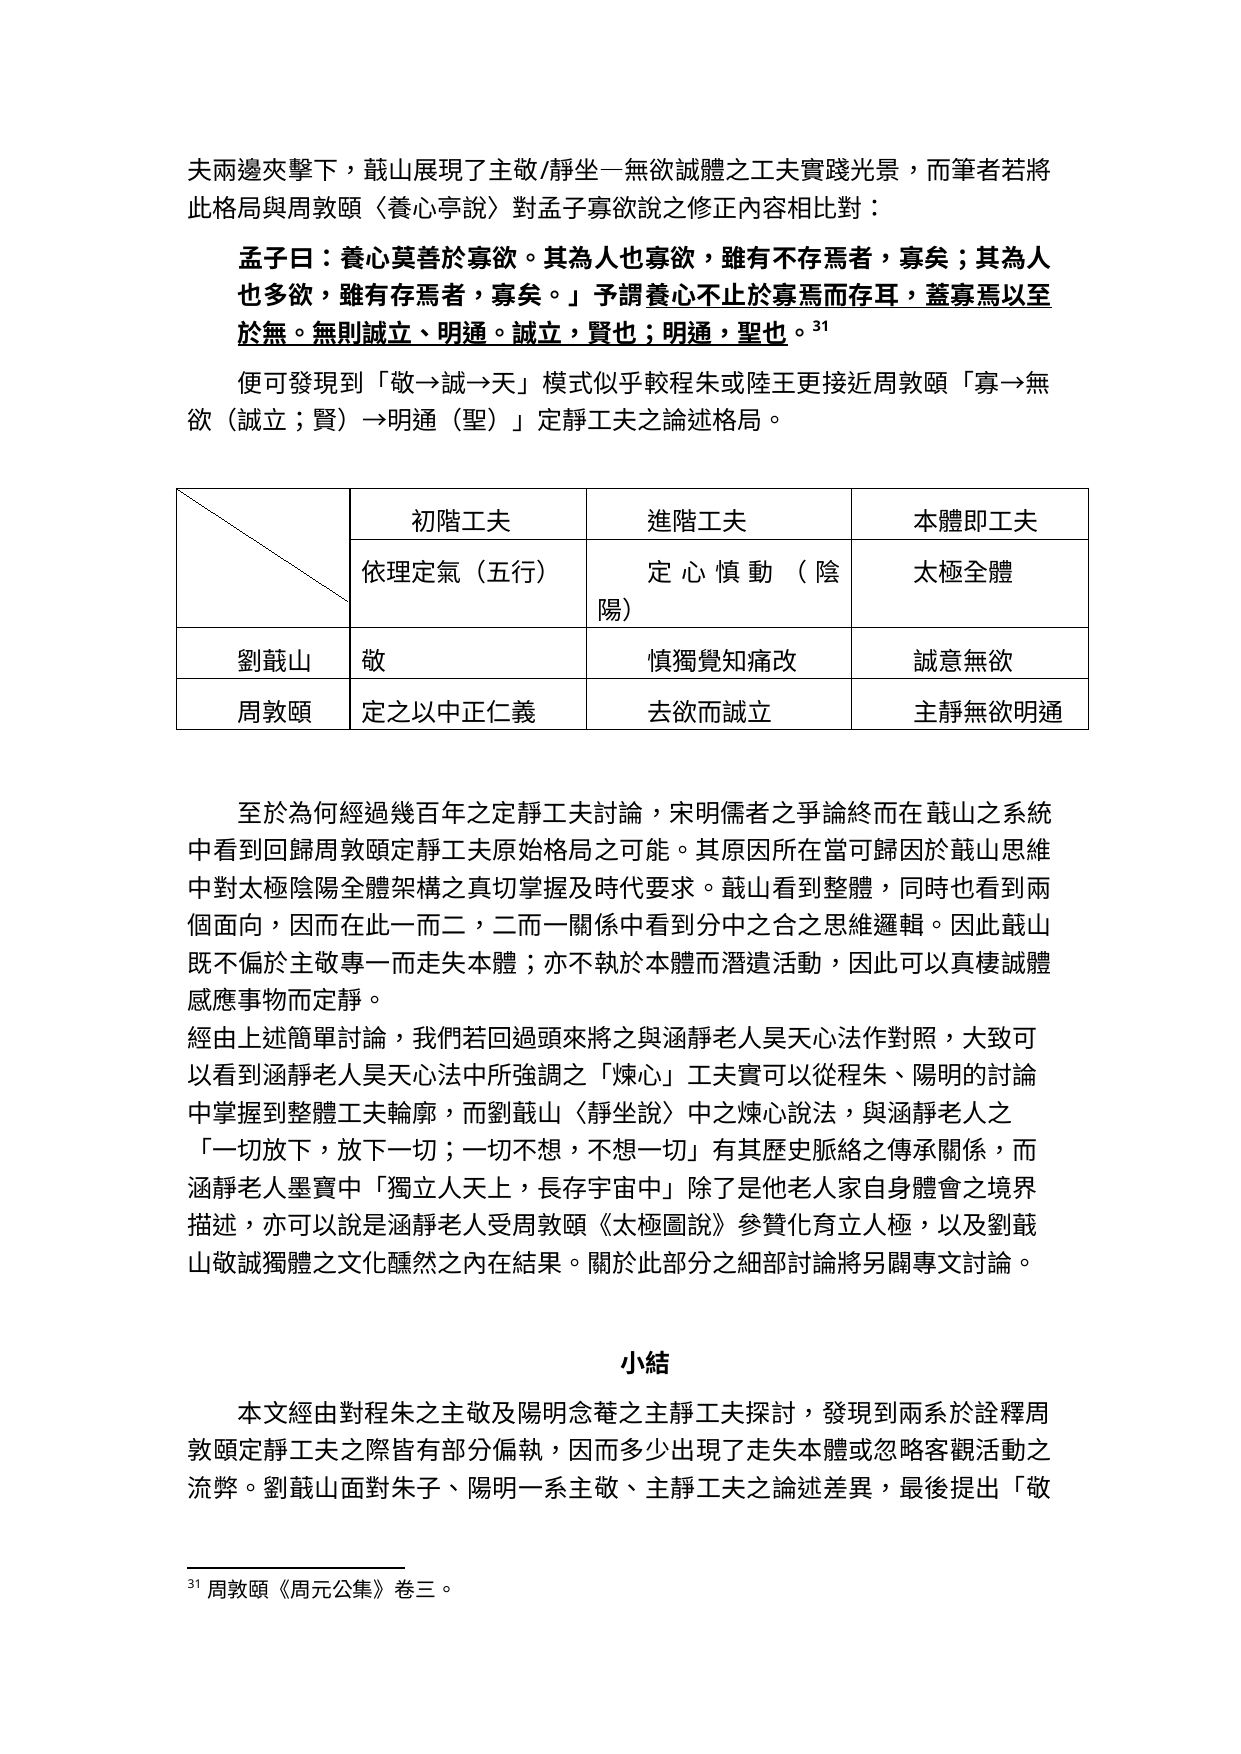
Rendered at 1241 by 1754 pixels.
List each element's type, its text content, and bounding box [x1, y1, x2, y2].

text 孟子曰：養心莫善於寡欲。其為人也寡欲，雖有不存焉者，寡矣；其為人也多欲，雖有存焉者，寡矣。」予謂養心不止於寡焉而存耳，蓋寡焉以至於無。無則誠立、明通。誠立，賢也；明通，聖也。 [187, 237, 1053, 350]
table_cell 依理定氣（五行） [351, 540, 586, 627]
table_cell 定心慎動（陰陽） [587, 540, 851, 627]
text 至於為何經過幾百年之定靜工夫討論，宋明儒者之爭論終而在蕺山之系統中看到回歸周敦頤定靜工夫原始格局之可能。其原因所在當可歸因於蕺山思維中對太極陰陽全體架構之真切掌握及時代要求。蕺山看到整體，同時也看到兩個面向，因而在此一而二，二而一關係中看到分中之合之思維邏輯。因此蕺山既不偏於主敬專一而走失本體；亦不執於本體而潛遺活動，因此可以真棲誠體感應事物而定靜。 [187, 793, 1053, 1018]
table_cell 主靜無欲明通 [852, 679, 1088, 729]
table_cell 去欲而誠立 [587, 679, 851, 729]
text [187, 1393, 1053, 1505]
table_cell 定之以中正仁義 [351, 679, 586, 729]
text 經由上述簡單討論，我們若回過頭來將之與涵靜老人昊天心法作對照，大致可以看到涵靜老人昊天心法中所強調之「煉心」工夫實可以從程朱、陽明的討論中掌握到整體工夫輪廓，而劉蕺山〈靜坐說〉中之煉心說法，與涵靜老人之「一切放下，放下一切；一切不想，不想一切」有其歷史脈絡之傳承關係，而涵靜老人墨寶中「獨立人天上，長存宇宙中」除了是他老人家自身體會之境界描述，亦可以說是涵靜老人受周敦頤《太極圖說》參贊化育立人極，以及劉蕺山敬誠獨體之文化醺然之內在結果。關於此部分之細部討論將另闢專文討論。 [187, 1018, 1053, 1280]
table_cell 慎獨覺知痛改 [587, 628, 851, 678]
table_header [177, 489, 349, 627]
table_cell 劉蕺山 [177, 628, 349, 678]
text 小結 [187, 1343, 1053, 1380]
table_header 本體即工夫 [852, 489, 1088, 538]
text 便可發現到「敬→誠→天」模式似乎較程朱或陸王更接近周敦頤「寡→無欲（誠立；賢）→明通（聖）」定靜工夫之論述格局。 [187, 362, 1053, 437]
table_cell 太極全體 [852, 540, 1088, 627]
table_header 進階工夫 [587, 489, 851, 538]
table_header 初階工夫 [351, 489, 586, 538]
table_cell 誠意無欲 [852, 628, 1088, 678]
table_cell 敬 [351, 628, 586, 678]
table_cell 周敦頤 [177, 679, 349, 729]
